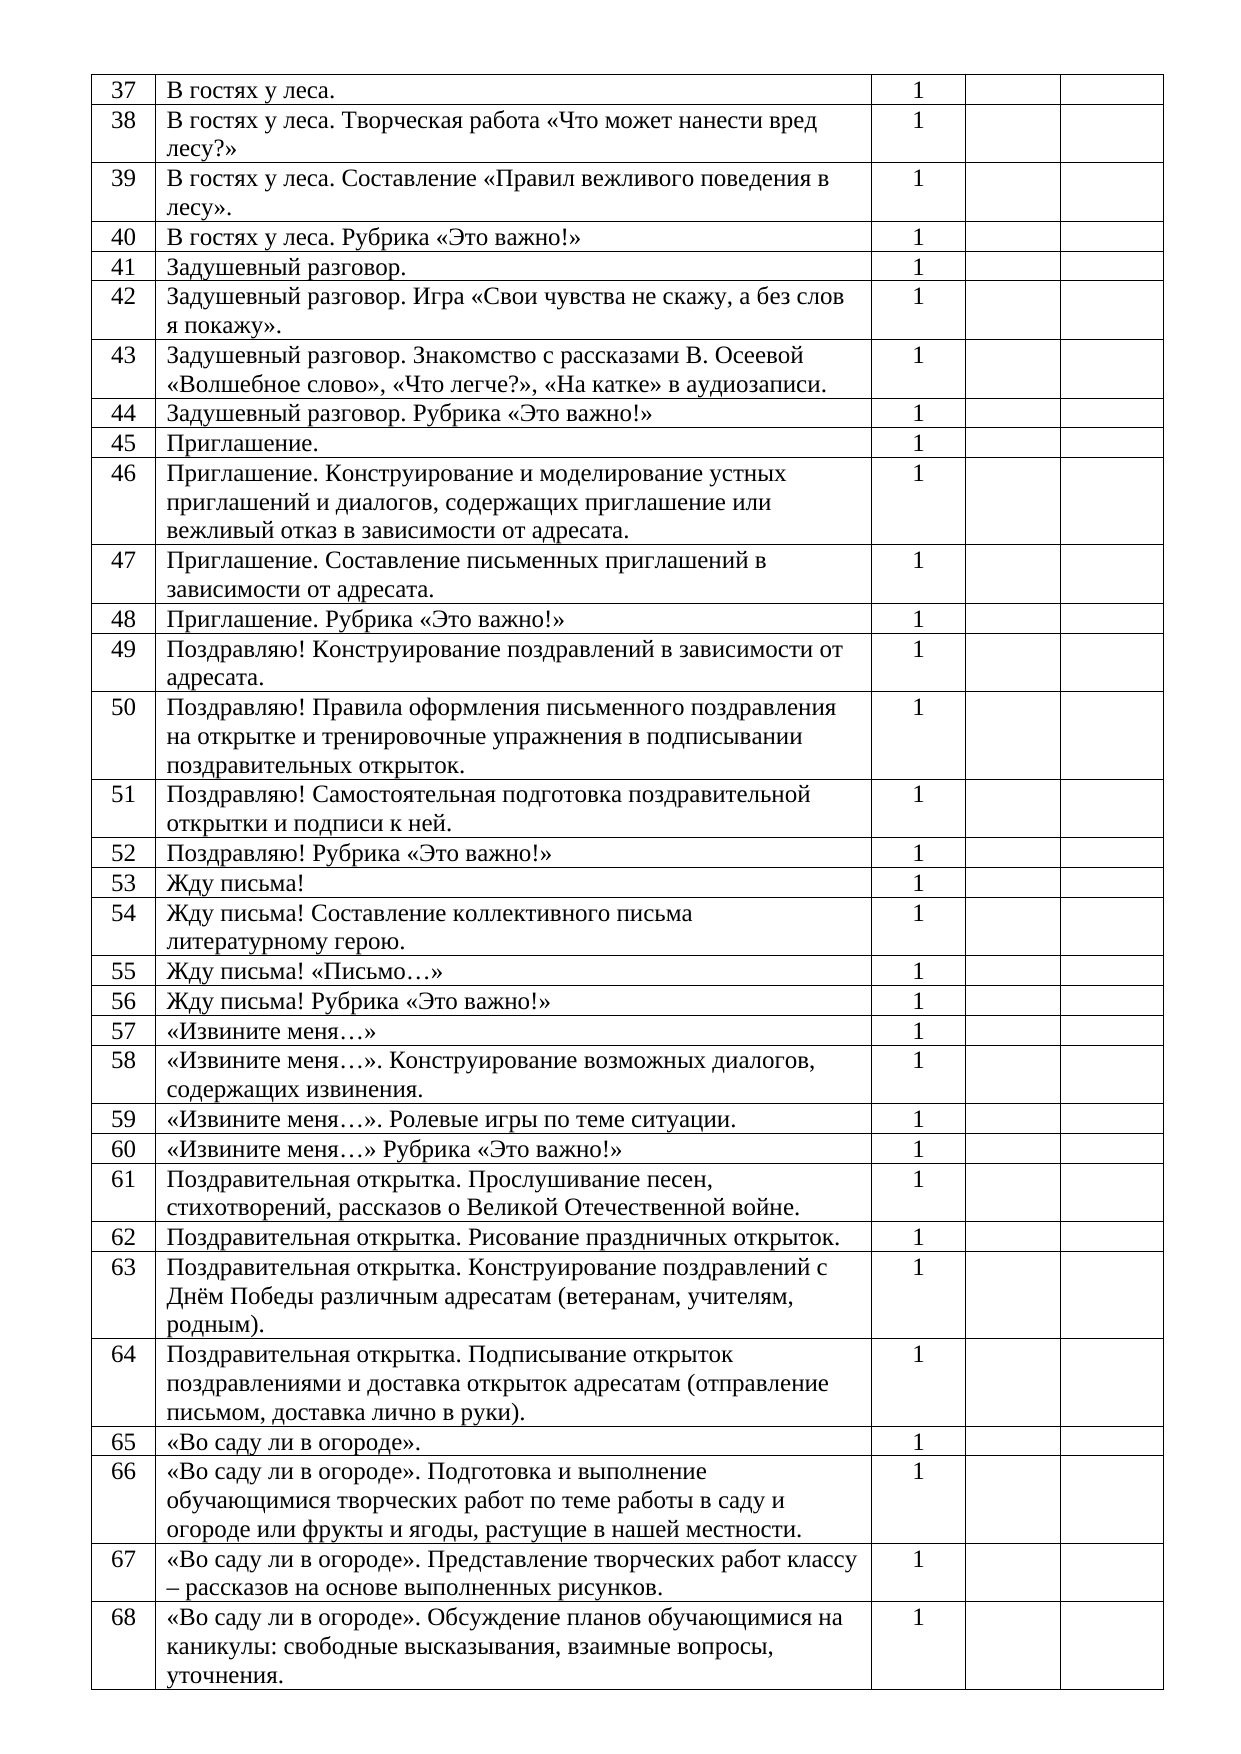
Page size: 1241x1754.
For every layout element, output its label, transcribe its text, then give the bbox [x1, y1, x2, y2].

table_cell Поздравляю! Конструирование поздравлений в зависимости от адресата. [156, 634, 871, 691]
table_cell [966, 604, 1060, 633]
table_cell 1 [872, 428, 965, 457]
table_cell 49 [92, 634, 155, 691]
table_cell [966, 1602, 1060, 1688]
table_cell [966, 222, 1060, 251]
table_cell [1061, 1252, 1163, 1338]
table_cell Поздравительная открытка. Рисование праздничных открыток. [156, 1222, 871, 1251]
table_cell В гостях у леса. Составление «Правил вежливого поведения в лесу». [156, 163, 871, 221]
table_cell «Извините меня…». Ролевые игры по теме ситуации. [156, 1104, 871, 1133]
table_cell Приглашение. Конструирование и моделирование устных приглашений и диалогов, содержащих приглашение или вежливый отказ в зависимости от адресата. [156, 458, 871, 544]
table_cell [1061, 458, 1163, 544]
table_cell [966, 545, 1060, 603]
table_cell [966, 163, 1060, 221]
table_cell Приглашение. Составление письменных приглашений в зависимости от адресата. [156, 545, 871, 603]
table_cell [966, 838, 1060, 867]
table_cell [1061, 780, 1163, 837]
table_cell 63 [92, 1252, 155, 1338]
table_cell [966, 428, 1060, 457]
table_cell 68 [92, 1602, 155, 1688]
table_cell 1 [872, 1046, 965, 1103]
table_cell [966, 458, 1060, 544]
table_cell [966, 1339, 1060, 1426]
table_cell [966, 1456, 1060, 1543]
table_cell [1061, 1164, 1163, 1221]
table_cell «Извините меня…» [156, 1016, 871, 1044]
table_cell [966, 399, 1060, 427]
table_cell [966, 1046, 1060, 1103]
table_cell «Во саду ли в огороде». Обсуждение планов обучающимися на каникулы: свободные высказывания, взаимные вопросы, уточнения. [156, 1602, 871, 1688]
table_cell 1 [872, 75, 965, 104]
table_cell Поздравительная открытка. Подписывание открыток поздравлениями и доставка открыток адресатам (отправление письмом, доставка лично в руки). [156, 1339, 871, 1426]
table_cell 60 [92, 1134, 155, 1163]
table_cell 1 [872, 1427, 965, 1455]
table_cell Жду письма! Рубрика «Это важно!» [156, 986, 871, 1015]
table_cell 1 [872, 838, 965, 867]
table_cell 1 [872, 458, 965, 544]
table_cell [966, 252, 1060, 280]
table_cell Поздравляю! Самостоятельная подготовка поздравительной открытки и подписи к ней. [156, 780, 871, 837]
table_cell 1 [872, 163, 965, 221]
table_cell [1061, 340, 1163, 397]
table_cell [966, 956, 1060, 985]
table_cell [1061, 692, 1163, 778]
table_cell Жду письма! «Письмо…» [156, 956, 871, 985]
table_cell Задушевный разговор. Знакомство с рассказами В. Осеевой «Волшебное слово», «Что легче?», «На катке» в аудиозаписи. [156, 340, 871, 397]
table_cell 1 [872, 281, 965, 339]
table_cell [966, 1164, 1060, 1221]
table_cell [966, 692, 1060, 778]
table_cell [1061, 898, 1163, 955]
table_cell [1061, 1046, 1163, 1103]
table_cell 39 [92, 163, 155, 221]
table_cell 53 [92, 868, 155, 897]
table_cell 1 [872, 1222, 965, 1251]
table_cell Поздравляю! Правила оформления письменного поздравления на открытке и тренировочные упражнения в подписывании поздравительных открыток. [156, 692, 871, 778]
table_cell 64 [92, 1339, 155, 1426]
table_cell [1061, 1427, 1163, 1455]
table_cell 1 [872, 898, 965, 955]
table_cell [966, 780, 1060, 837]
table_cell 43 [92, 340, 155, 397]
table_cell [1061, 838, 1163, 867]
table_cell [1061, 868, 1163, 897]
table_cell [1061, 1016, 1163, 1044]
table_cell [966, 75, 1060, 104]
table_cell 47 [92, 545, 155, 603]
table_cell 1 [872, 252, 965, 280]
table_cell 67 [92, 1544, 155, 1601]
table_cell 41 [92, 252, 155, 280]
table_cell [966, 1134, 1060, 1163]
table_cell [1061, 222, 1163, 251]
table_cell В гостях у леса. Рубрика «Это важно!» [156, 222, 871, 251]
table_cell 1 [872, 1104, 965, 1133]
table_cell [966, 340, 1060, 397]
table_cell «Извините меня…» Рубрика «Это важно!» [156, 1134, 871, 1163]
table_cell 51 [92, 780, 155, 837]
table_cell 1 [872, 780, 965, 837]
table_cell [1061, 545, 1163, 603]
table_cell 58 [92, 1046, 155, 1103]
table_cell 48 [92, 604, 155, 633]
table_cell [1061, 986, 1163, 1015]
table_cell 1 [872, 1164, 965, 1221]
table_cell [1061, 281, 1163, 339]
table_cell [1061, 1104, 1163, 1133]
table_cell [1061, 75, 1163, 104]
table_cell [966, 898, 1060, 955]
table_cell 44 [92, 399, 155, 427]
table_cell [966, 1427, 1060, 1455]
table_cell 38 [92, 105, 155, 162]
table_cell 1 [872, 222, 965, 251]
table_cell [1061, 1544, 1163, 1601]
table_cell 37 [92, 75, 155, 104]
table_cell [1061, 252, 1163, 280]
table_cell «Во саду ли в огороде». [156, 1427, 871, 1455]
table_cell 42 [92, 281, 155, 339]
table_cell [966, 1016, 1060, 1044]
table_cell 66 [92, 1456, 155, 1543]
table_cell 1 [872, 604, 965, 633]
table_cell [1061, 1222, 1163, 1251]
table_cell 1 [872, 545, 965, 603]
table_cell [966, 1222, 1060, 1251]
table_cell [1061, 1134, 1163, 1163]
table_cell 1 [872, 105, 965, 162]
table_cell 45 [92, 428, 155, 457]
table_cell Приглашение. [156, 428, 871, 457]
table_cell 1 [872, 340, 965, 397]
table_cell Жду письма! [156, 868, 871, 897]
table_cell Поздравительная открытка. Конструирование поздравлений с Днём Победы различным адресатам (ветеранам, учителям, родным). [156, 1252, 871, 1338]
table_cell 1 [872, 1339, 965, 1426]
table_cell 61 [92, 1164, 155, 1221]
table_cell Задушевный разговор. Рубрика «Это важно!» [156, 399, 871, 427]
table_cell [966, 1544, 1060, 1601]
table_cell [1061, 399, 1163, 427]
table_cell [966, 986, 1060, 1015]
table_cell Задушевный разговор. [156, 252, 871, 280]
table_cell [966, 281, 1060, 339]
table_cell [1061, 604, 1163, 633]
table_cell 59 [92, 1104, 155, 1133]
table_cell В гостях у леса. [156, 75, 871, 104]
table_cell 50 [92, 692, 155, 778]
table_cell 1 [872, 1544, 965, 1601]
table_cell 62 [92, 1222, 155, 1251]
table_cell [966, 868, 1060, 897]
table_cell 52 [92, 838, 155, 867]
table_cell 1 [872, 1602, 965, 1688]
table_cell 1 [872, 399, 965, 427]
table_cell 1 [872, 634, 965, 691]
table_cell [1061, 163, 1163, 221]
table_cell 1 [872, 1016, 965, 1044]
table_cell 56 [92, 986, 155, 1015]
table_cell [1061, 634, 1163, 691]
table_cell 1 [872, 1456, 965, 1543]
table_cell [966, 634, 1060, 691]
table_cell 1 [872, 868, 965, 897]
table_cell 1 [872, 1252, 965, 1338]
table_cell [1061, 428, 1163, 457]
table_cell В гостях у леса. Творческая работа «Что может нанести вред лесу?» [156, 105, 871, 162]
table_cell «Извините меня…». Конструирование возможных диалогов, содержащих извинения. [156, 1046, 871, 1103]
table_cell [1061, 1456, 1163, 1543]
table_cell 1 [872, 986, 965, 1015]
table_cell 57 [92, 1016, 155, 1044]
table_cell 1 [872, 956, 965, 985]
table_cell Приглашение. Рубрика «Это важно!» [156, 604, 871, 633]
table_cell [1061, 1339, 1163, 1426]
table_cell 55 [92, 956, 155, 985]
table_cell 1 [872, 692, 965, 778]
table_cell Поздравительная открытка. Прослушивание песен, стихотворений, рассказов о Великой Отечественной войне. [156, 1164, 871, 1221]
table_cell [966, 1104, 1060, 1133]
table_cell 40 [92, 222, 155, 251]
table_cell [966, 1252, 1060, 1338]
table_cell Жду письма! Составление коллективного письма литературному герою. [156, 898, 871, 955]
table_cell [966, 105, 1060, 162]
table_cell Задушевный разговор. Игра «Свои чувства не скажу, а без слов я покажу». [156, 281, 871, 339]
table_cell 46 [92, 458, 155, 544]
table_cell 54 [92, 898, 155, 955]
table_cell [1061, 1602, 1163, 1688]
table_cell [1061, 105, 1163, 162]
table_cell «Во саду ли в огороде». Представление творческих работ классу – рассказов на основе выполненных рисунков. [156, 1544, 871, 1601]
table_cell Поздравляю! Рубрика «Это важно!» [156, 838, 871, 867]
table_cell «Во саду ли в огороде». Подготовка и выполнение обучающимися творческих работ по теме работы в саду и огороде или фрукты и ягоды, растущие в нашей местности. [156, 1456, 871, 1543]
table_cell [1061, 956, 1163, 985]
table_cell 1 [872, 1134, 965, 1163]
table_cell 65 [92, 1427, 155, 1455]
